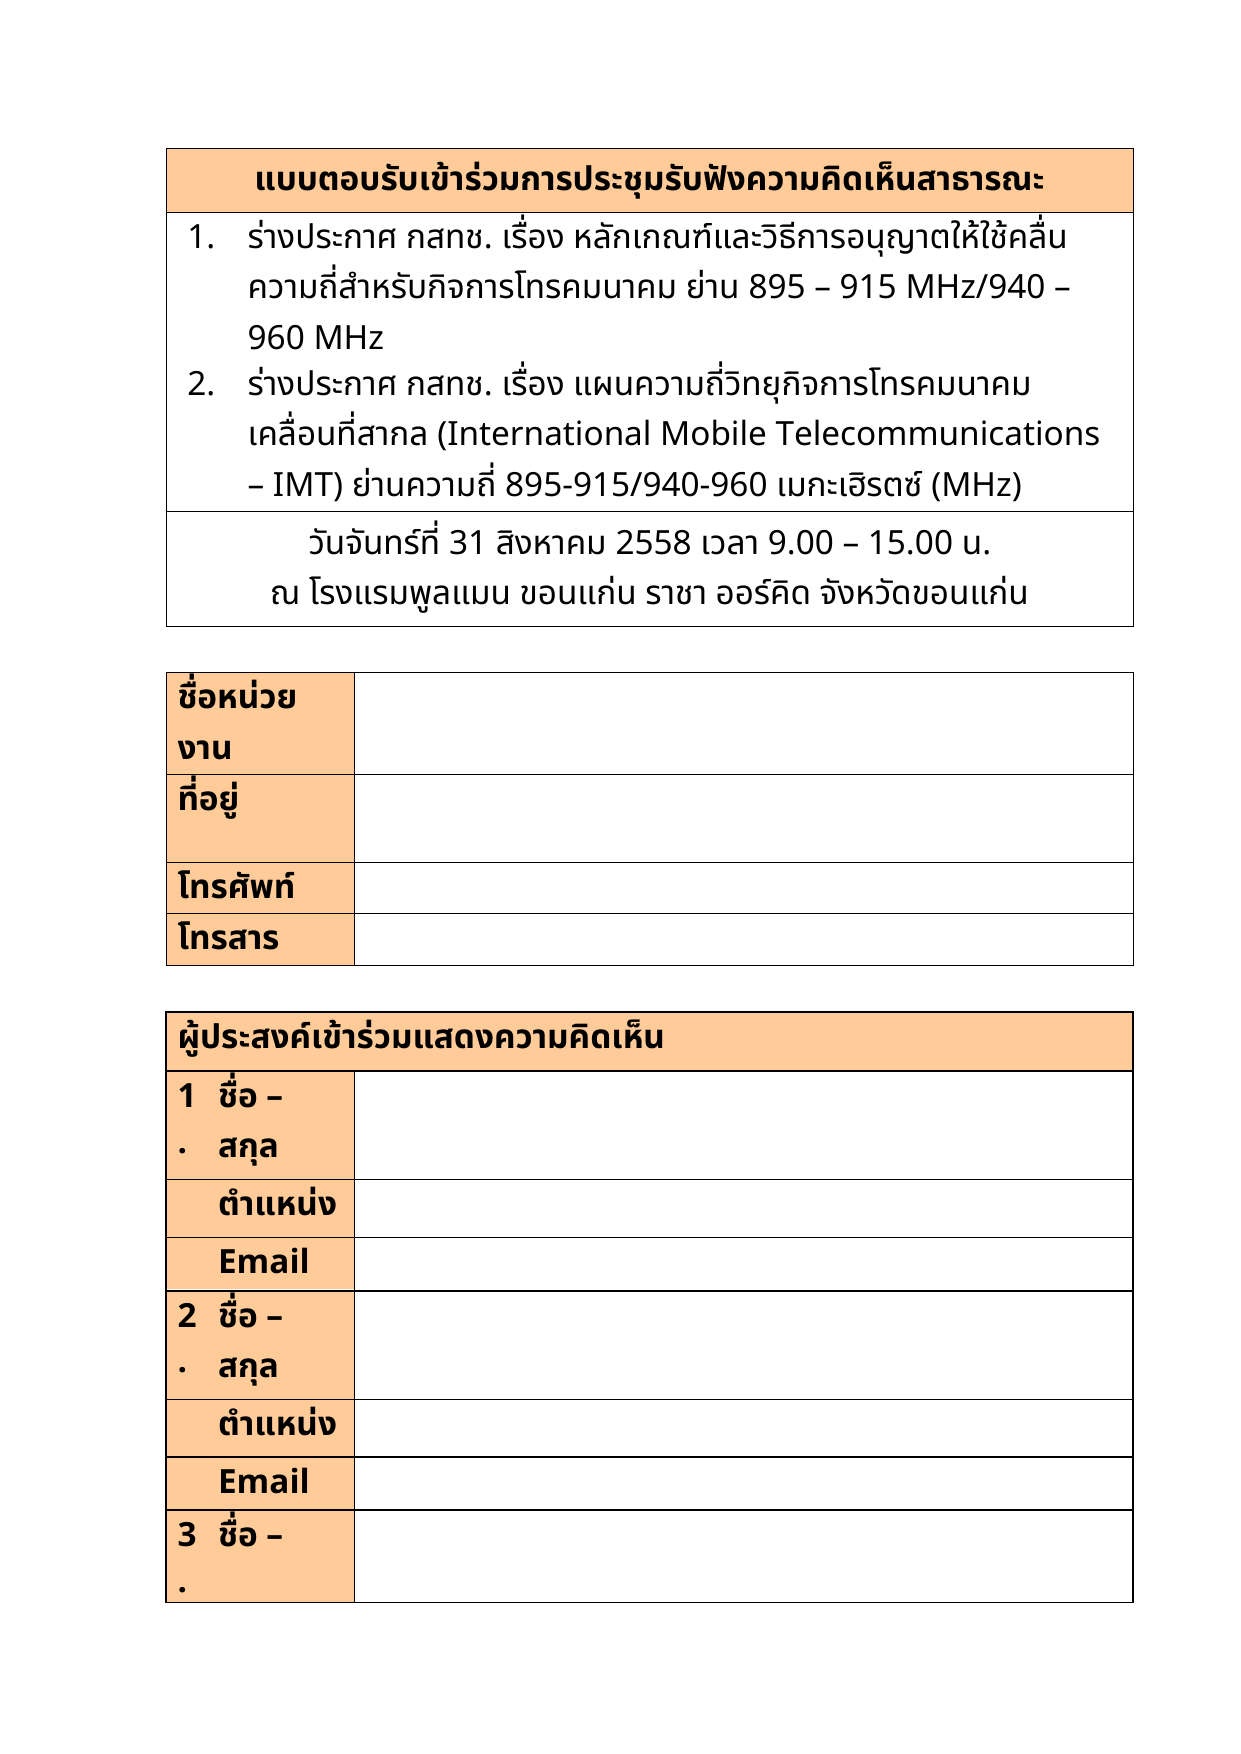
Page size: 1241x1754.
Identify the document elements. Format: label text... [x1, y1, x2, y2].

table_cell [355, 1238, 1132, 1289]
table_header ชื่อหน่วยงาน [167, 673, 354, 774]
table_cell วันจันทร์ที่ 31 สิงหาคม 2558 เวลา 9.00 – 15.00 น. ณ โรงแรมพูลแมน ขอนแก่น ราชา ออร์คิด จังหวัดขอนแก่น [167, 512, 1133, 626]
table_cell [355, 863, 1133, 913]
table_cell [355, 1400, 1132, 1456]
table_cell ชื่อ – สกุล [207, 1292, 354, 1399]
table_cell [355, 1180, 1132, 1237]
table_cell Email [207, 1238, 354, 1289]
table_cell ตำแหน่ง [207, 1400, 354, 1456]
table_cell โทรสาร [167, 914, 354, 965]
table_cell ตำแหน่ง [207, 1180, 354, 1237]
table_cell [167, 1400, 207, 1456]
table_cell 2. [167, 359, 236, 511]
table_cell ร่างประกาศ กสทช. เรื่อง แผนความถี่วิทยุกิจการโทรคมนาคมเคลื่อนที่สากล (International Mobile Telecommunications – IMT) ย่านความถี่ 895-915/940-960 เมกะเฮิรตซ์ (MHz) [236, 359, 1133, 511]
table_header [355, 673, 1133, 774]
table_cell ร่างประกาศ กสทช. เรื่อง หลักเกณฑ์และวิธีการอนุญาตให้ใช้คลื่นความถี่สำหรับกิจการโทรคมนาคม ย่าน 895 – 915 MHz/940 – 960 MHz [236, 213, 1133, 359]
table_cell 1. [167, 213, 236, 359]
table_cell [355, 1292, 1132, 1399]
table_header ผู้ประสงค์เข้าร่วมแสดงความคิดเห็น [167, 1013, 1132, 1070]
table_cell [167, 1458, 207, 1509]
table_cell ที่อยู่ [167, 775, 354, 862]
table_cell [355, 775, 1133, 862]
table_cell ชื่อ – สกุล [207, 1072, 354, 1179]
table_header แบบตอบรับเข้าร่วมการประชุมรับฟังความคิดเห็นสาธารณะ [167, 149, 1133, 212]
table_cell โทรศัพท์ [167, 863, 354, 913]
table_cell [355, 914, 1133, 965]
table_cell [355, 1072, 1132, 1179]
table_cell [355, 1458, 1132, 1509]
table_cell 1. [167, 1072, 207, 1179]
table_cell 3. [167, 1511, 207, 1602]
table_cell [355, 1511, 1132, 1602]
table_cell [167, 1238, 207, 1289]
table_cell [167, 1180, 207, 1237]
table_cell ชื่อ – สกุล [207, 1511, 354, 1602]
table_cell 2. [167, 1292, 207, 1399]
table_cell Email [207, 1458, 354, 1509]
